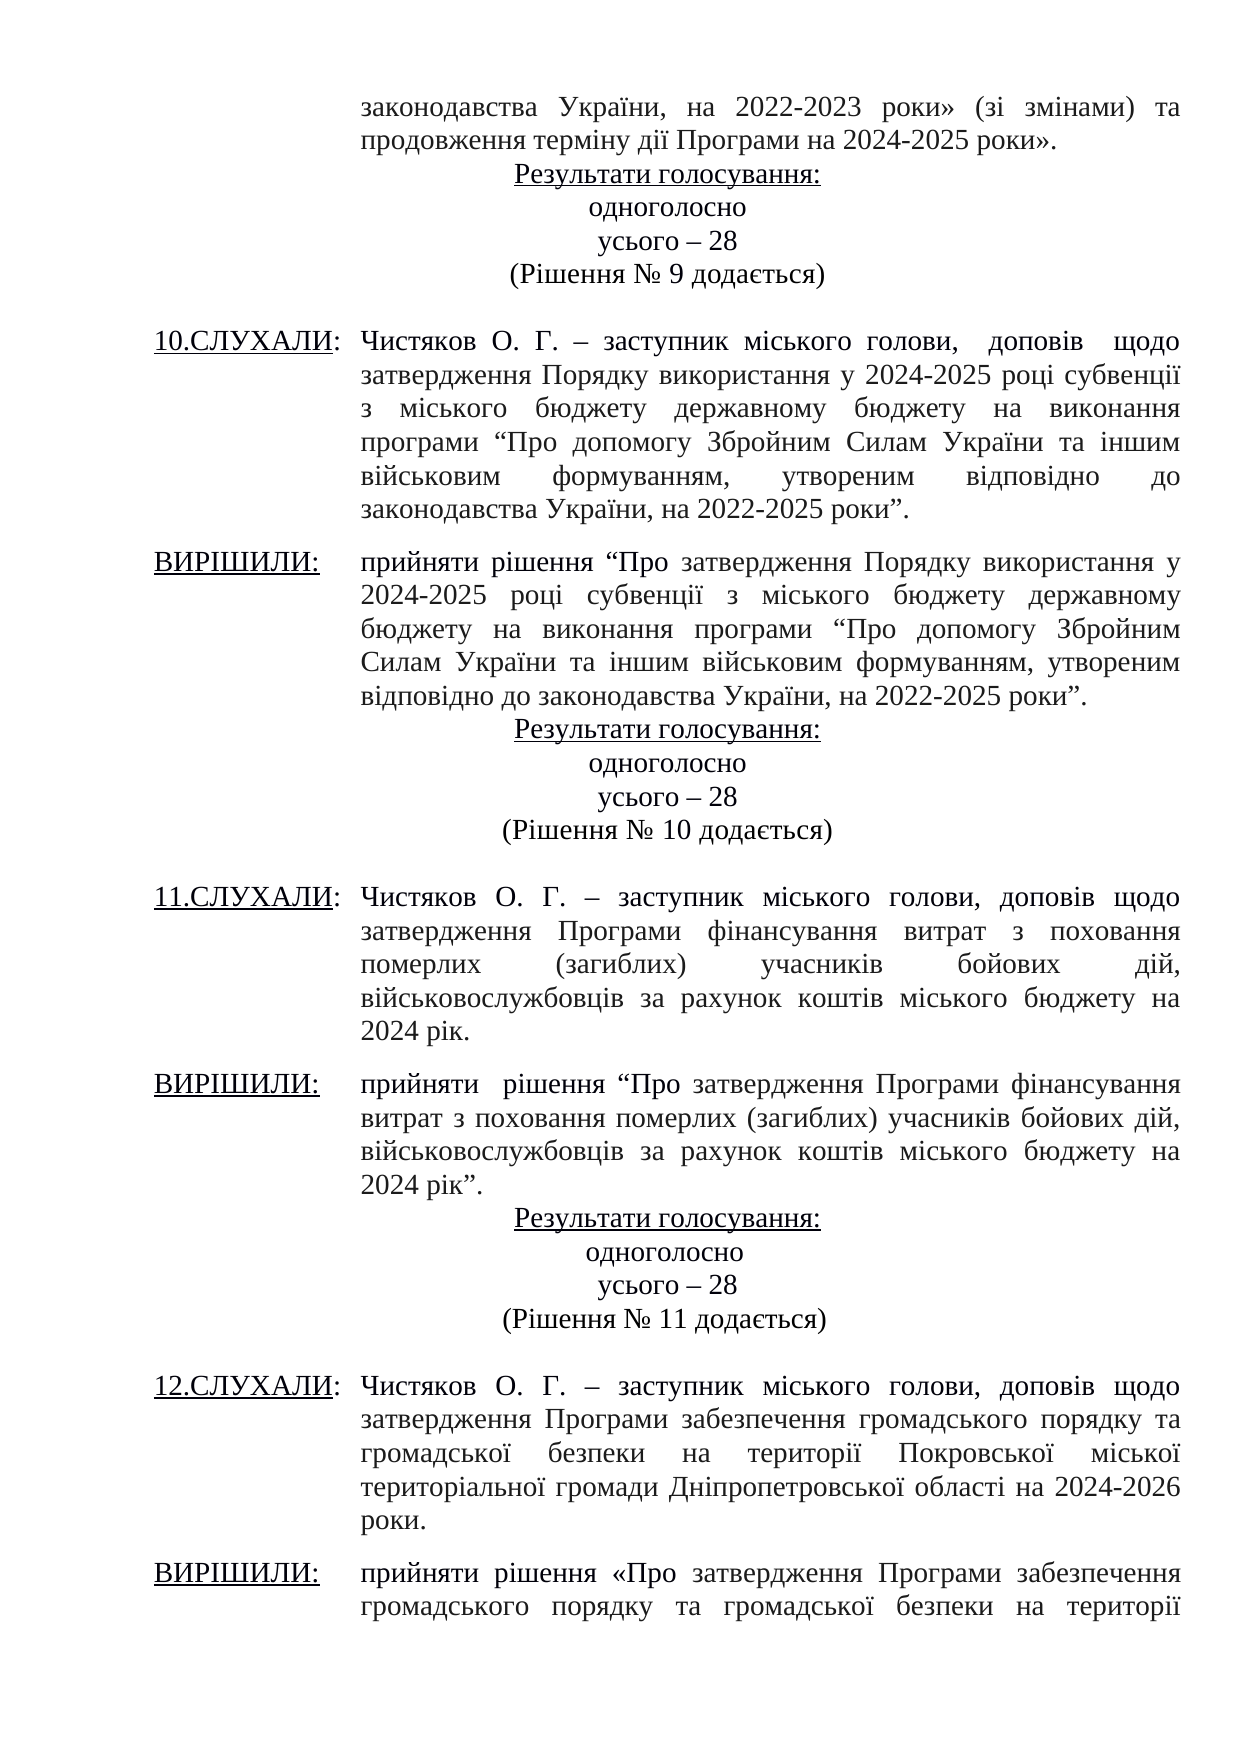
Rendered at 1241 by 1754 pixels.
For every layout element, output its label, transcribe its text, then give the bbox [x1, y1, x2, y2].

text Результати голосування: [153, 1200, 1181, 1234]
text 10.СЛУХАЛИ: Чистяков О. Г. – заступник міського голови, доповів щодо затвердження Порядку використання у 2024-2025 році субвенції з міського бюджету державному бюджету на виконання програми “Про допомогу Збройним Силам України та іншим військовим формуванням, утвореним відповідно до законодавства України, на 2022-2025 роки”. [153, 323, 1181, 525]
text Результати голосування: [153, 712, 1181, 745]
text 12.СЛУХАЛИ: Чистяков О. Г. – заступник міського голови, доповів щодо затвердження Програми забезпечення громадського порядку та громадської безпеки на території Покровської міської територіальної громади Дніпропетровської області на 2024-2026 роки. [153, 1368, 1181, 1536]
text 11.СЛУХАЛИ: Чистяков О. Г. – заступник міського голови, доповів щодо затвердження Програми фінансування витрат з поховання померлих (загиблих) учасників бойових дій, військовослужбовців за рахунок коштів міського бюджету на 2024 рік. [153, 879, 1181, 1047]
text усього – 28 [153, 223, 1181, 256]
text одноголосно [153, 745, 1181, 779]
text одноголосно [153, 189, 1181, 223]
text Результати голосування: [153, 156, 1181, 189]
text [153, 89, 1181, 156]
text усього – 28 [153, 779, 1181, 812]
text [153, 1555, 1181, 1622]
text усього – 28 [153, 1267, 1181, 1301]
text одноголосно [153, 1234, 1176, 1267]
text ВИРІШИЛИ: прийняти рішення “Про затвердження Порядку використання у 2024-2025 році субвенції з міського бюджету державному бюджету на виконання програми “Про допомогу Збройним Силам України та іншим військовим формуванням, утвореним відповідно до законодавства України, на 2022-2025 роки”. [153, 544, 1181, 712]
text (Рішення № 11 додається) [153, 1301, 1175, 1334]
text (Рішення № 9 додається) [153, 256, 1181, 290]
text (Рішення № 10 додається) [153, 812, 1181, 846]
text ВИРІШИЛИ: прийняти рішення “Про затвердження Програми фінансування витрат з поховання померлих (загиблих) учасників бойових дій, військовослужбовців за рахунок коштів міського бюджету на 2024 рік”. [153, 1066, 1181, 1200]
